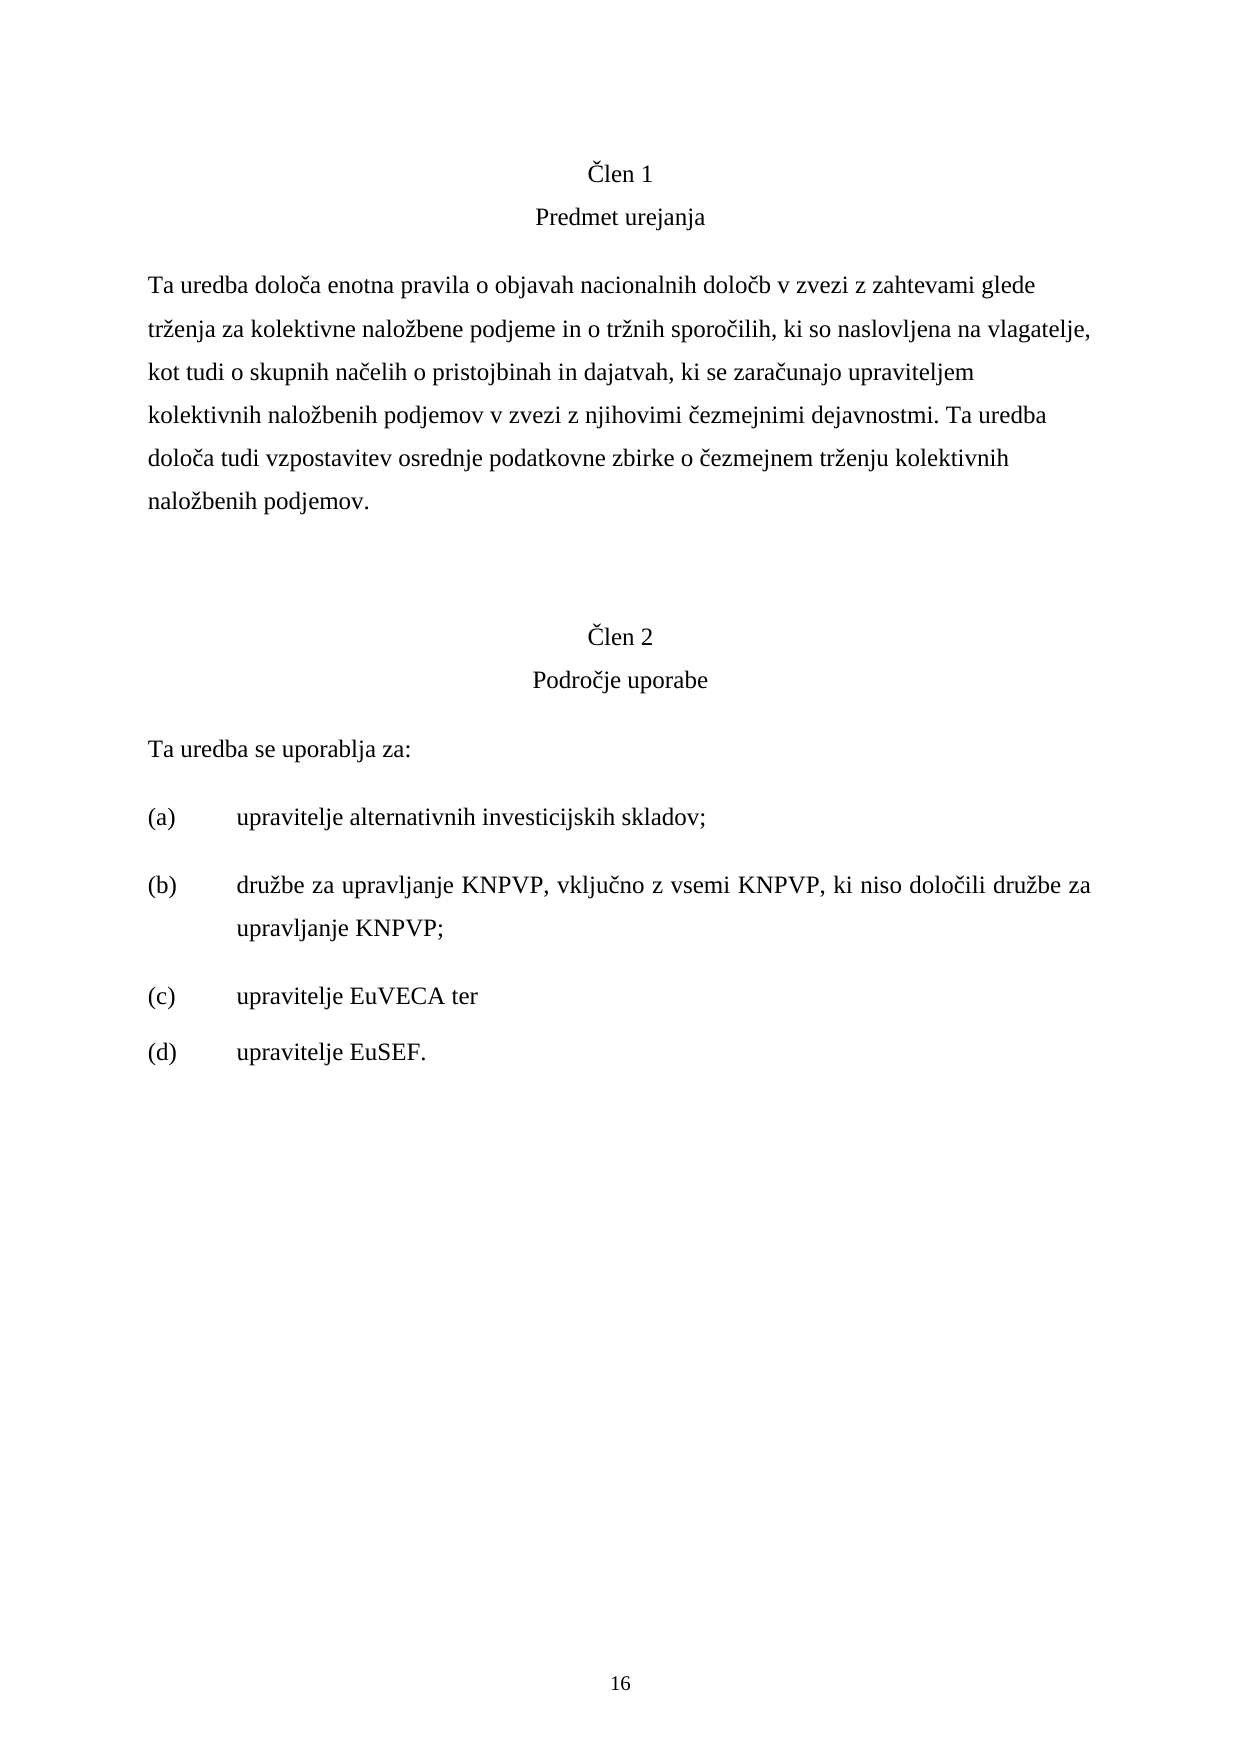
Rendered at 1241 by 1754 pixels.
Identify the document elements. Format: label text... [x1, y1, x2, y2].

text (a) upravitelje alternativnih investicijskih skladov; [148, 802, 1092, 831]
text (b) družbe za upravljanje KNPVP, vključno z vsemi KNPVP, ki niso določili družbe za upravljanje KNPVP; [148, 870, 1092, 942]
text Člen 2 Področje uporabe [148, 622, 1092, 694]
text (c) upravitelje EuVECA ter [148, 981, 1092, 1010]
text Ta uredba določa enotna pravila o objavah nacionalnih določb v zvezi z zahtevami glede trženja za kolektivne naložbene podjeme in o tržnih sporočilih, ki so naslovljena na vlagatelje, kot tudi o skupnih načelih o pristojbinah in dajatvah, ki se zaračunajo upraviteljem kolektivnih naložbenih podjemov v zvezi z njihovimi čezmejnimi dejavnostmi. Ta uredba določa tudi vzpostavitev osrednje podatkovne zbirke o čezmejnem trženju kolektivnih naložbenih podjemov. [148, 271, 1092, 515]
text Ta uredba se uporablja za: [148, 734, 1092, 762]
text (d) upravitelje EuSEF. [148, 1037, 1092, 1066]
text Člen 1 Predmet urejanja [148, 159, 1092, 231]
